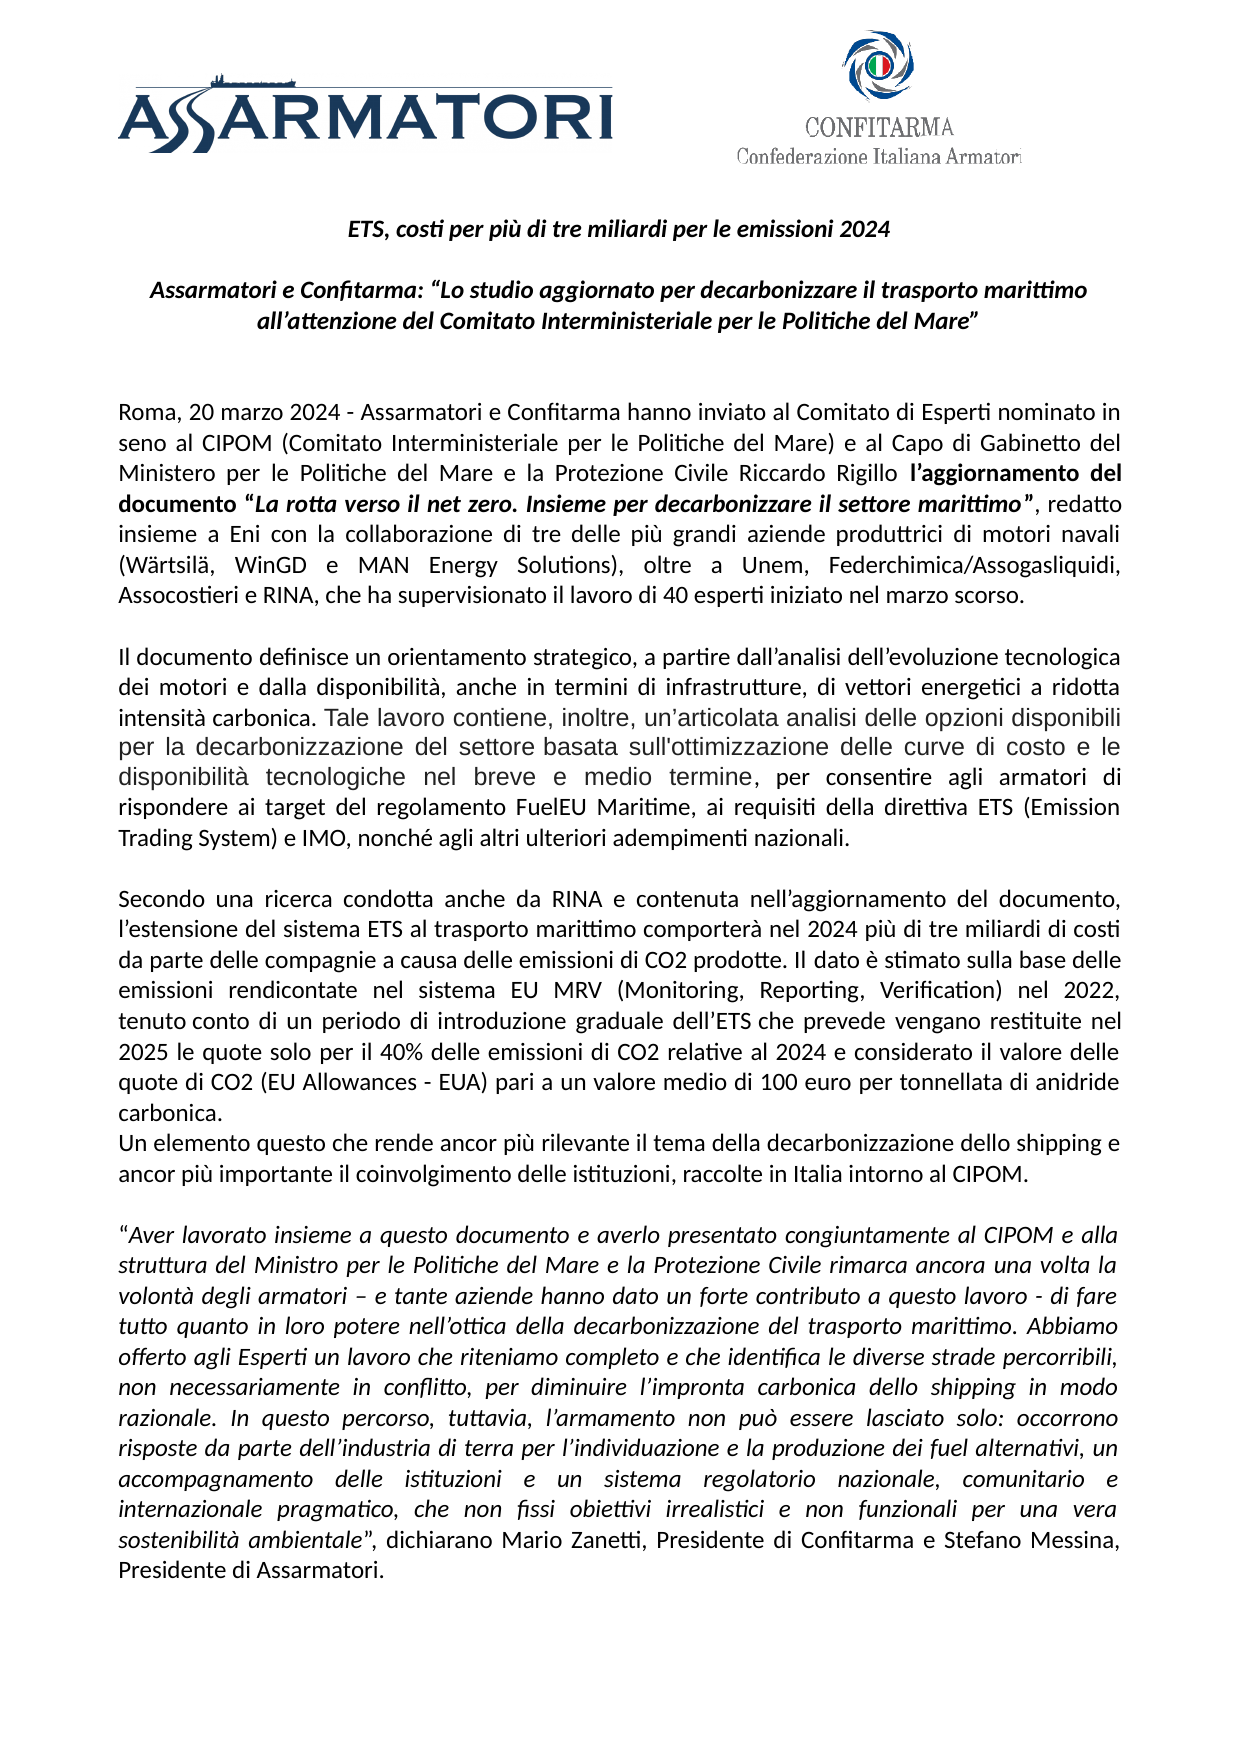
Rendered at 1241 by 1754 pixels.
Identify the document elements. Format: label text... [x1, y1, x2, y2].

text Roma, 20 marzo 2024 - Assarmatori e Confitarma hanno inviato al Comitato di Esperti nominato in seno al CIPOM (Comitato Interministeriale per le Politiche del Mare) e al Capo di Gabinetto del Ministero per le Politiche del Mare e la Protezione Civile Riccardo Rigillo l’aggiornamento del documento “La rotta verso il net zero. Insieme per decarbonizzare il settore marittimo”, redatto insieme a Eni con la collaborazione di tre delle più grandi aziende produttrici di motori navali (Wärtsilä, WinGD e MAN Energy Solutions), oltre a Unem, Federchimica/Assogasliquidi, Assocostieri e RINA, che ha supervisionato il lavoro di 40 esperti iniziato nel marzo scorso. [118, 397, 1122, 610]
picture [118, 73, 613, 153]
text Il documento definisce un orientamento strategico, a partire dall’analisi dell’evoluzione tecnologica dei motori e dalla disponibilità, anche in termini di infrastrutture, di vettori energetici a ridotta intensità carbonica. Tale lavoro contiene, inoltre, un’articolata analisi delle opzioni disponibili per la decarbonizzazione del settore basata sull'ottimizzazione delle curve di costo e le disponibilità tecnologiche nel breve e medio termine, per consentire agli armatori di rispondere ai target del regolamento FuelEU Maritime, ai requisiti della direttiva ETS (Emission Trading System) e IMO, nonché agli altri ulteriori adempimenti nazionali. [118, 641, 1122, 853]
text “Aver lavorato insieme a questo documento e averlo presentato congiuntamente al CIPOM e alla struttura del Ministro per le Politiche del Mare e la Protezione Civile rimarca ancora una volta la volontà degli armatori – e tante aziende hanno dato un forte contributo a questo lavoro - di fare tutto quanto in loro potere nell’ottica della decarbonizzazione del trasporto marittimo. Abbiamo offerto agli Esperti un lavoro che riteniamo completo e che identifica le diverse strade percorribili, non necessariamente in conflitto, per diminuire l’impronta carbonica dello shipping in modo razionale. In questo percorso, tuttavia, l’armamento non può essere lasciato solo: occorrono risposte da parte dell’industria di terra per l’individuazione e la produzione dei fuel alternativi, un accompagnamento delle istituzioni e un sistema regolatorio nazionale, comunitario e internazionale pragmatico, che non fissi obiettivi irrealistici e non funzionali per una vera sostenibilità ambientale”, dichiarano Mario Zanetti, Presidente di Confitarma e Stefano Messina, Presidente di Assarmatori. [118, 1219, 1122, 1585]
text ETS, costi per più di tre miliardi per le emissioni 2024 [118, 213, 1122, 244]
picture [735, 30, 1028, 169]
text Secondo una ricerca condotta anche da RINA e contenuta nell’aggiornamento del documento, l’estensione del sistema ETS al trasporto marittimo comporterà nel 2024 più di tre miliardi di costi da parte delle compagnie a causa delle emissioni di CO2 prodotte. Il dato è stimato sulla base delle emissioni rendicontate nel sistema EU MRV (Monitoring, Reporting, Verification) nel 2022, tenuto conto di un periodo di introduzione graduale dell’ETS che prevede vengano restituite nel 2025 le quote solo per il 40% delle emissioni di CO2 relative al 2024 e considerato il valore delle quote di CO2 (EU Allowances - EUA) pari a un valore medio di 100 euro per tonnellata di anidride carbonica. [118, 883, 1122, 1127]
text Un elemento questo che rende ancor più rilevante il tema della decarbonizzazione dello shipping e ancor più importante il coinvolgimento delle istituzioni, raccolte in Italia intorno al CIPOM. [118, 1127, 1122, 1188]
text Assarmatori e Confitarma: “Lo studio aggiornato per decarbonizzare il trasporto marittimo all’attenzione del Comitato Interministeriale per le Politiche del Mare” [118, 274, 1122, 336]
